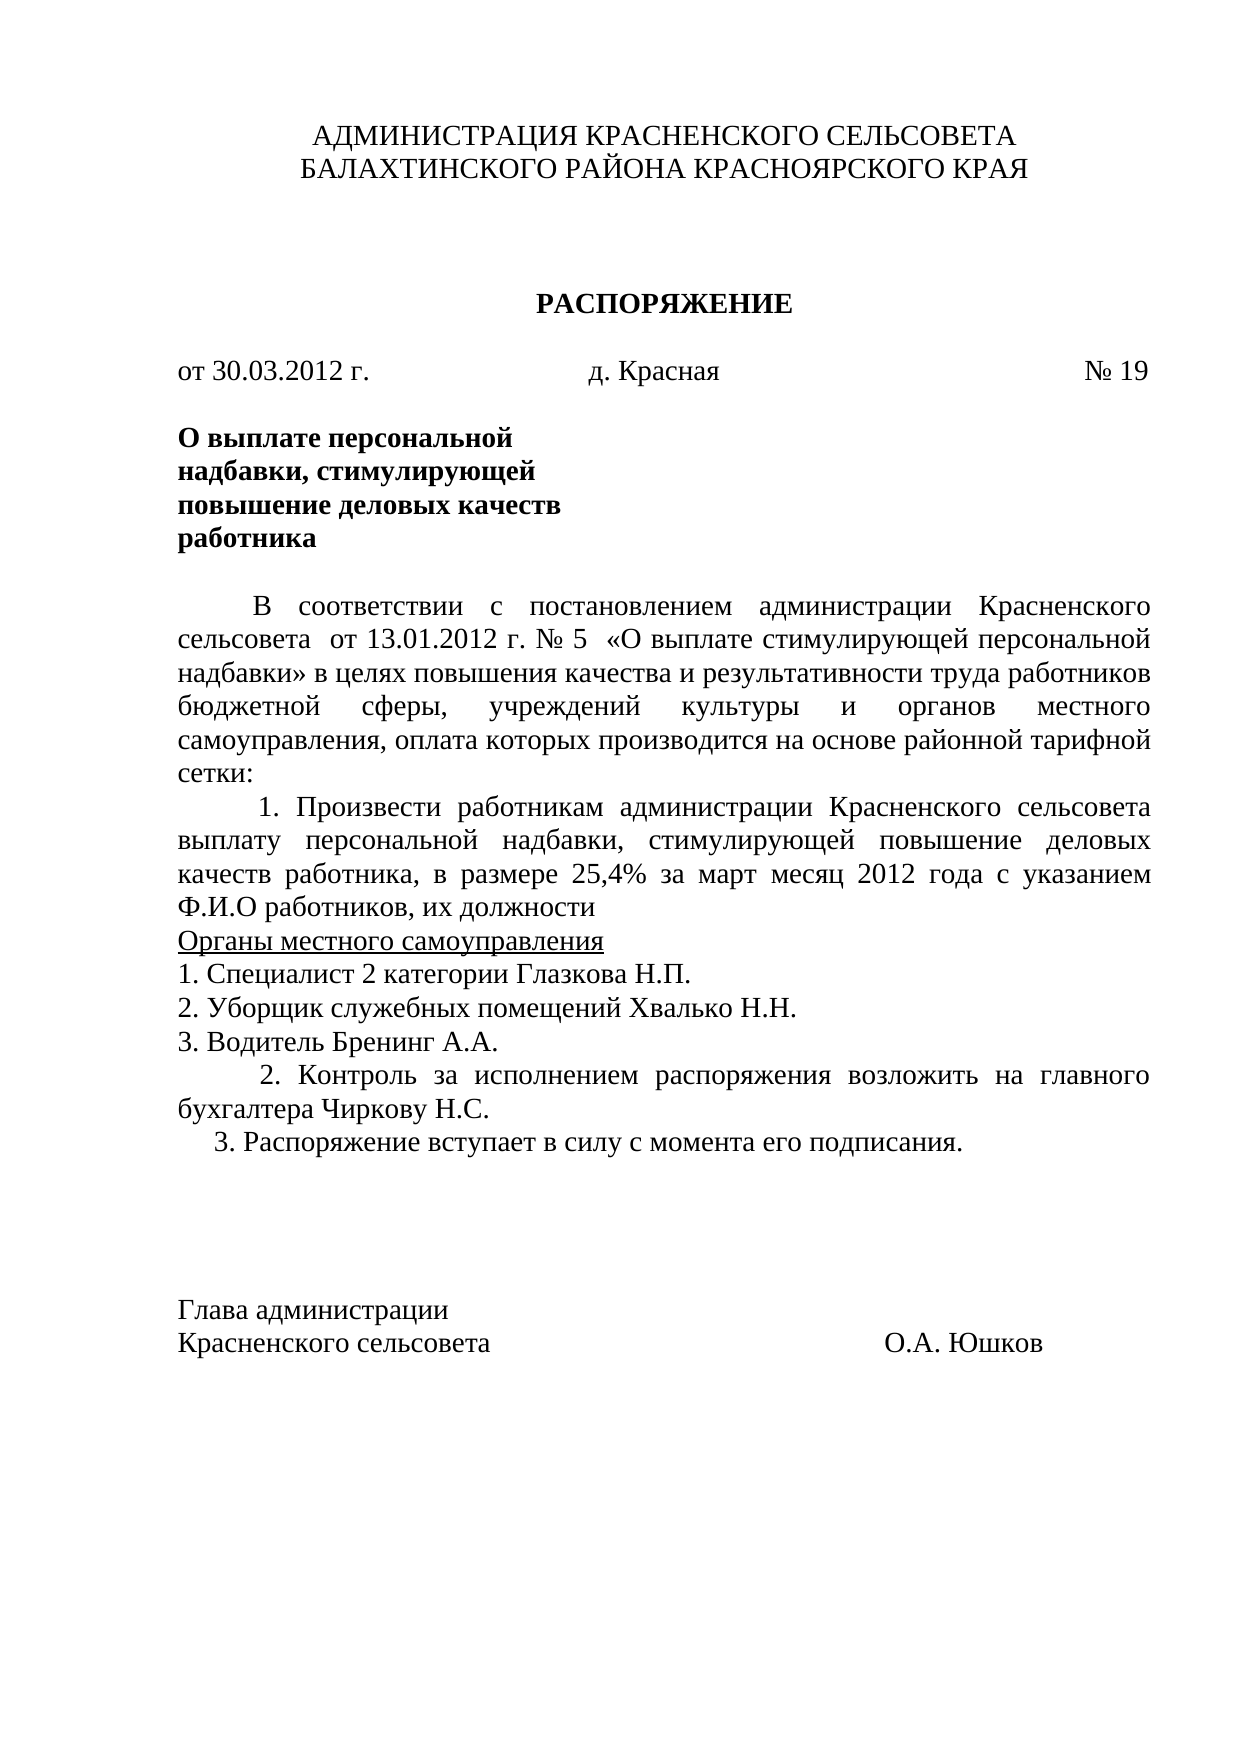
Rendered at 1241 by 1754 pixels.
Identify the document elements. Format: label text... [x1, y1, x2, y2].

text Органы местного самоуправления [177, 923, 1152, 957]
text 3. Водитель Бренинг А.А. [177, 1024, 1152, 1057]
text Глава администрации [177, 1292, 1152, 1326]
text 2. Уборщик служебных помещений Хвалько Н.Н. [177, 990, 1152, 1024]
text 3. Распоряжение вступает в силу с момента его подписания. [177, 1124, 1152, 1158]
text 1. Специалист 2 категории Глазкова Н.П. [177, 957, 1152, 990]
text РАСПОРЯЖЕНИЕ [177, 286, 1152, 319]
text В соответствии с постановлением администрации Красненского сельсовета от 13.01.2012 г. № 5 «О выплате стимулирующей персональной надбавки» в целях повышения качества и результативности труда работников бюджетной сферы, учреждений культуры и органов местного самоуправления, оплата которых производится на основе районной тарифной сетки: [177, 588, 1152, 789]
text надбавки, стимулирующей [177, 453, 1152, 487]
text 1. Произвести работникам администрации Красненского сельсовета выплату персональной надбавки, стимулирующей повышение деловых качеств работника, в размере 25,4% за март месяц 2012 года с указанием Ф.И.О работников, их должности [177, 789, 1152, 923]
text Красненского сельсовета О.А. Юшков [177, 1326, 1152, 1359]
text АДМИНИСТРАЦИЯ КРАСНЕНСКОГО СЕЛЬСОВЕТА [177, 118, 1152, 152]
text от 30.03.2012 г. д. Красная № 19 [177, 353, 1152, 386]
text 2. Контроль за исполнением распоряжения возложить на главного бухгалтера Чиркову Н.С. [177, 1057, 1152, 1124]
text работника [177, 521, 1152, 554]
text О выплате персональной [177, 420, 1152, 453]
text повышение деловых качеств [177, 487, 1152, 521]
text БАЛАХТИНСКОГО РАЙОНА КРАСНОЯРСКОГО КРАЯ [177, 152, 1152, 185]
